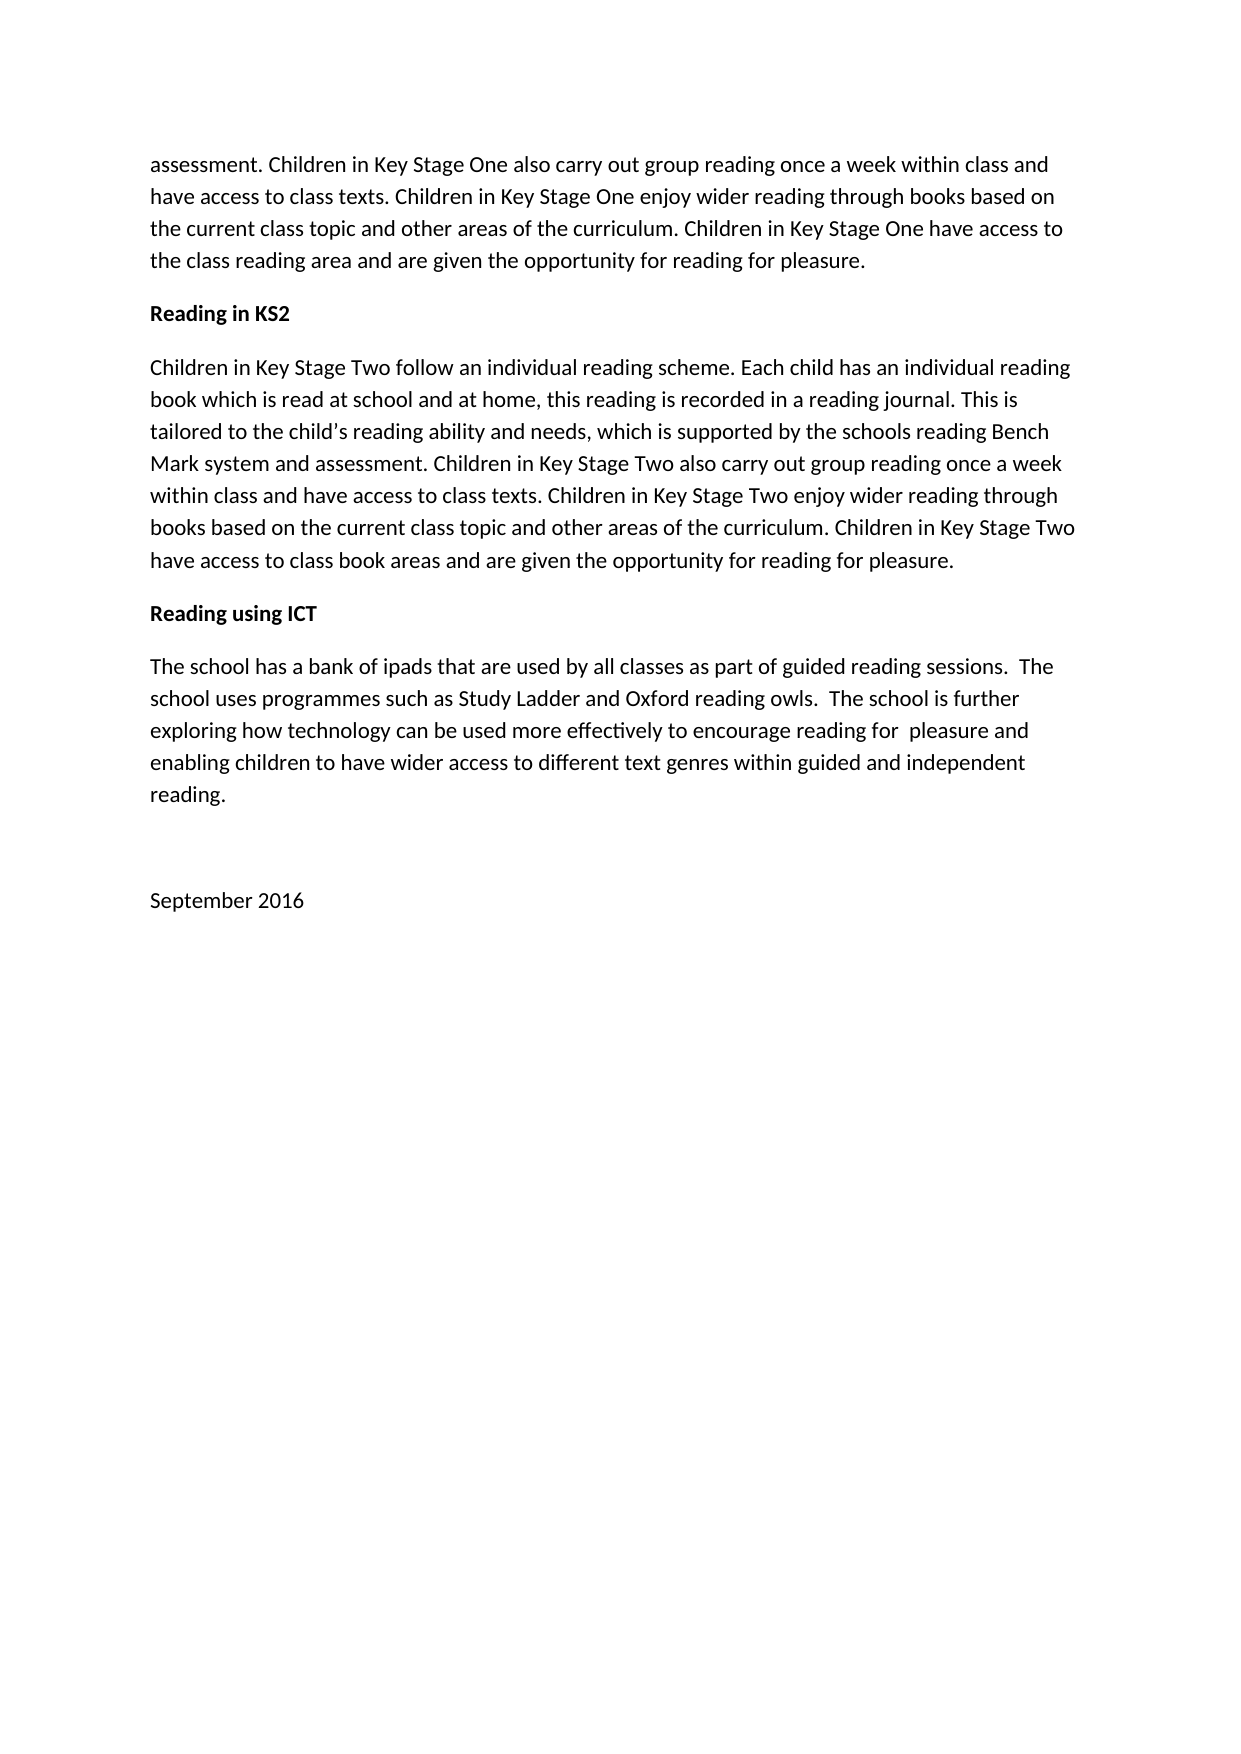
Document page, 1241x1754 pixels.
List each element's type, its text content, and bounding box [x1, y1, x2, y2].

text Children in Key Stage Two follow an individual reading scheme. Each child has an individual reading book which is read at school and at home, this reading is recorded in a reading journal. This is tailored to the child’s reading ability and needs, which is supported by the schools reading Bench Mark system and assessment. Children in Key Stage Two also carry out group reading once a week within class and have access to class texts. Children in Key Stage Two enjoy wider reading through books based on the current class topic and other areas of the curriculum. Children in Key Stage Two have access to class book areas and are given the opportunity for reading for pleasure. [150, 353, 1090, 574]
text Reading in KS2 [150, 299, 1090, 328]
text September 2016 [150, 887, 1090, 914]
text The school has a bank of ipads that are used by all classes as part of guided reading sessions. The school uses programmes such as Study Ladder and Oxford reading owls. The school is further exploring how technology can be used more effectively to encourage reading for pleasure and enabling children to have wider access to different text genres within guided and independent reading. [150, 652, 1090, 808]
text Reading using ICT [150, 599, 1090, 627]
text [150, 150, 1090, 274]
